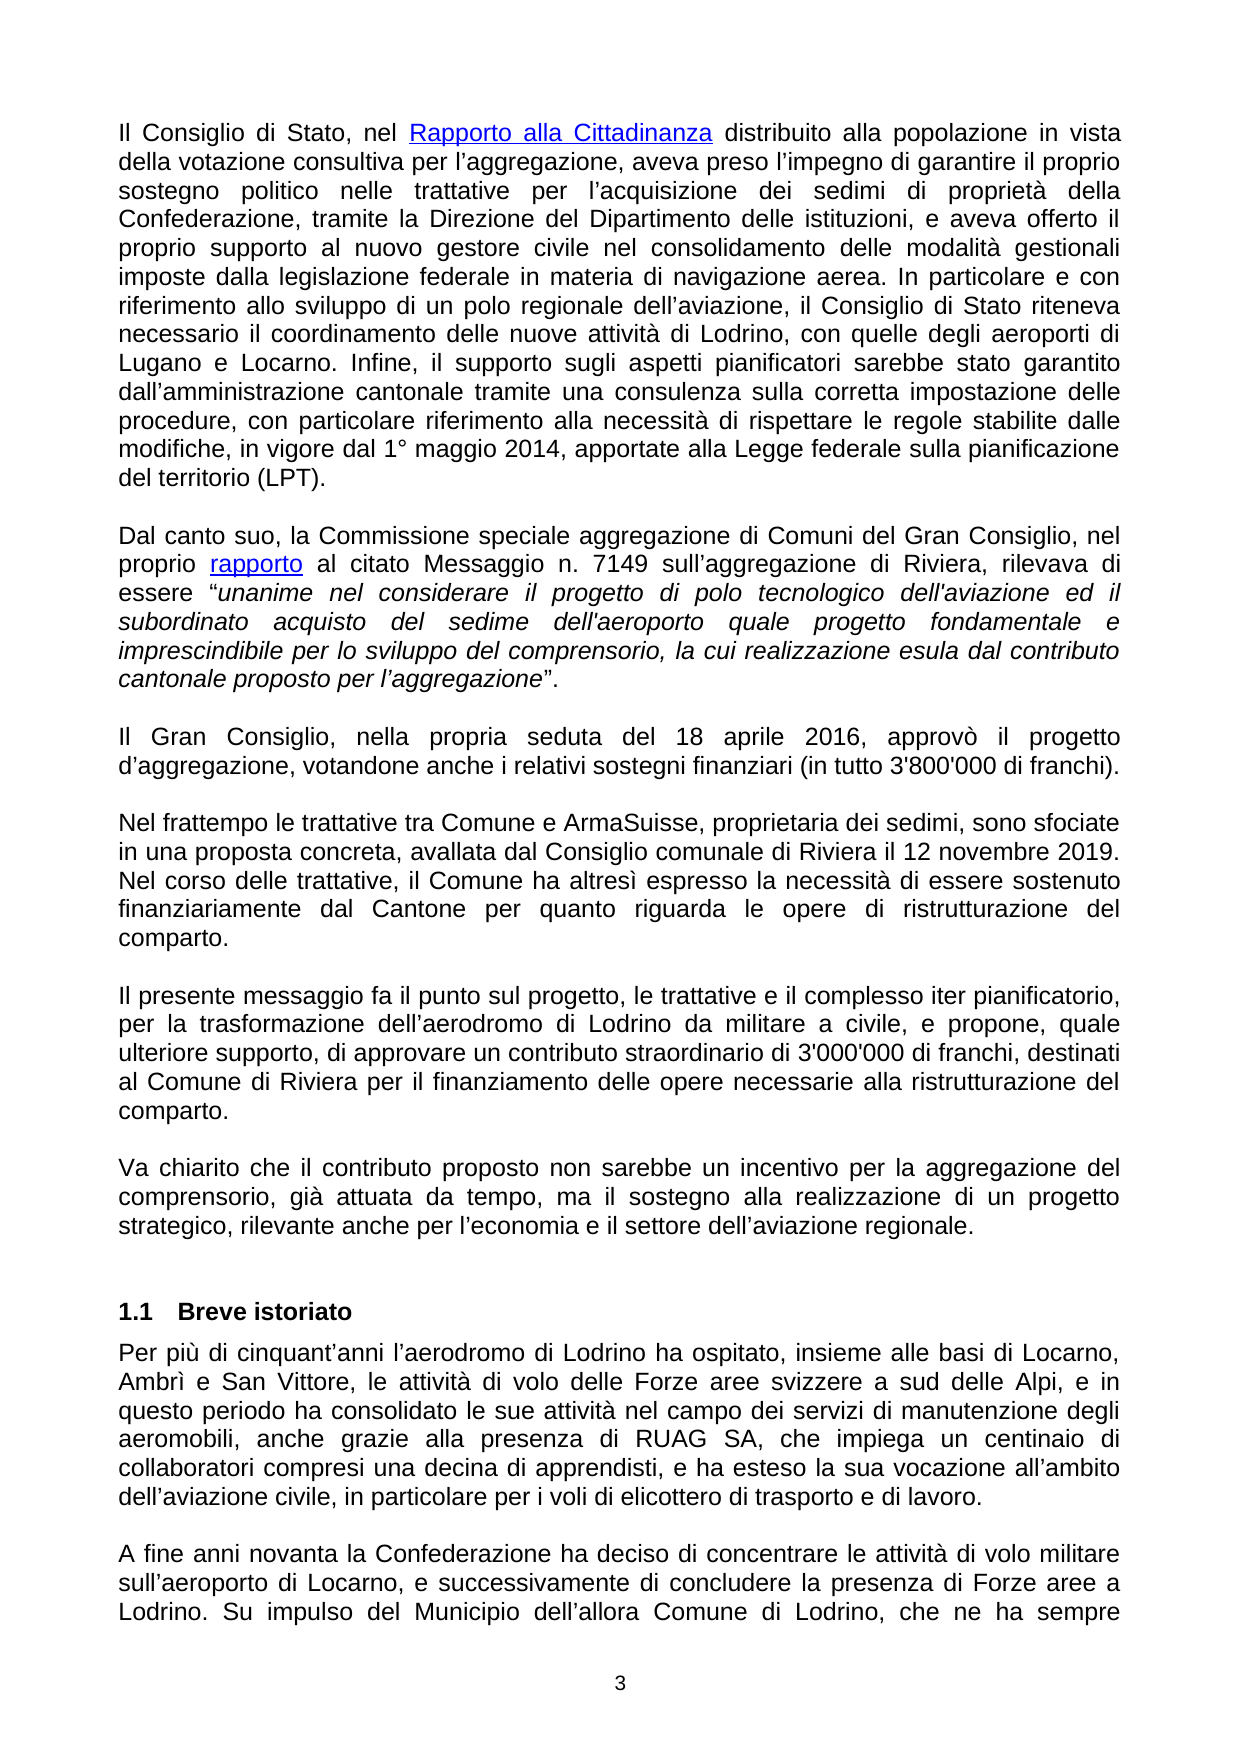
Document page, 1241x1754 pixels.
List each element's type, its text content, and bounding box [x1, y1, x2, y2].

text Il Consiglio di Stato, nel Rapporto alla Cittadinanza distribuito alla popolazione in vista della votazione consultiva per l’aggregazione, aveva preso l’impegno di garantire il proprio sostegno politico nelle trattative per l’acquisizione dei sedimi di proprietà della Confederazione, tramite la Direzione del Dipartimento delle istituzioni, e aveva offerto il proprio supporto al nuovo gestore civile nel consolidamento delle modalità gestionali imposte dalla legislazione federale in materia di navigazione aerea. In particolare e con riferimento allo sviluppo di un polo regionale dell’aviazione, il Consiglio di Stato riteneva necessario il coordinamento delle nuove attività di Lodrino, con quelle degli aeroporti di Lugano e Locarno. Infine, il supporto sugli aspetti pianificatori sarebbe stato garantito dall’amministrazione cantonale tramite una consulenza sulla corretta impostazione delle procedure, con particolare riferimento alla necessità di rispettare le regole stabilite dalle modifiche, in vigore dal 1° maggio 2014, apportate alla Legge federale sulla pianificazione del territorio (LPT). [118, 118, 1122, 492]
text Per più di cinquant’anni l’aerodromo di Lodrino ha ospitato, insieme alle basi di Locarno, Ambrì e San Vittore, le attività di volo delle Forze aree svizzere a sud delle Alpi, e in questo periodo ha consolidato le sue attività nel campo dei servizi di manutenzione degli aeromobili, anche grazie alla presenza di RUAG SA, che impiega un centinaio di collaboratori compresi una decina di apprendisti, e ha esteso la sua vocazione all’ambito dell’aviazione civile, in particolare per i voli di elicottero di trasporto e di lavoro. [118, 1338, 1122, 1511]
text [118, 1539, 1122, 1626]
text Il Gran Consiglio, nella propria seduta del 18 aprile 2016, approvò il progetto d’aggregazione, votandone anche i relativi sostegni finanziari (in tutto 3'800'000 di franchi). [118, 722, 1122, 779]
text Il presente messaggio fa il punto sul progetto, le trattative e il complesso iter pianificatorio, per la trasformazione dell’aerodromo di Lodrino da militare a civile, e propone, quale ulteriore supporto, di approvare un contributo straordinario di 3'000'000 di franchi, destinati al Comune di Riviera per il finanziamento delle opere necessarie alla ristrutturazione del comparto. [118, 981, 1122, 1124]
text Va chiarito che il contributo proposto non sarebbe un incentivo per la aggregazione del comprensorio, già attuata da tempo, ma il sostegno alla realizzazione di un progetto strategico, rilevante anche per l’economia e il settore dell’aviazione regionale. [118, 1153, 1122, 1239]
text Nel frattempo le trattative tra Comune e ArmaSuisse, proprietaria dei sedimi, sono sfociate in una proposta concreta, avallata dal Consiglio comunale di Riviera il 12 novembre 2019. Nel corso delle trattative, il Comune ha altresì espresso la necessità di essere sostenuto finanziariamente dal Cantone per quanto riguarda le opere di ristrutturazione del comparto. [118, 808, 1122, 952]
subtitle Breve istoriato [118, 1297, 1122, 1326]
text Dal canto suo, la Commissione speciale aggregazione di Comuni del Gran Consiglio, nel proprio rapporto al citato Messaggio n. 7149 sull’aggregazione di Riviera, rilevava di essere “unanime nel considerare il progetto di polo tecnologico dell'aviazione ed il subordinato acquisto del sedime dell'aeroporto quale progetto fondamentale e imprescindibile per lo sviluppo del comprensorio, la cui realizzazione esula dal contributo cantonale proposto per l’aggregazione”. [118, 521, 1122, 693]
